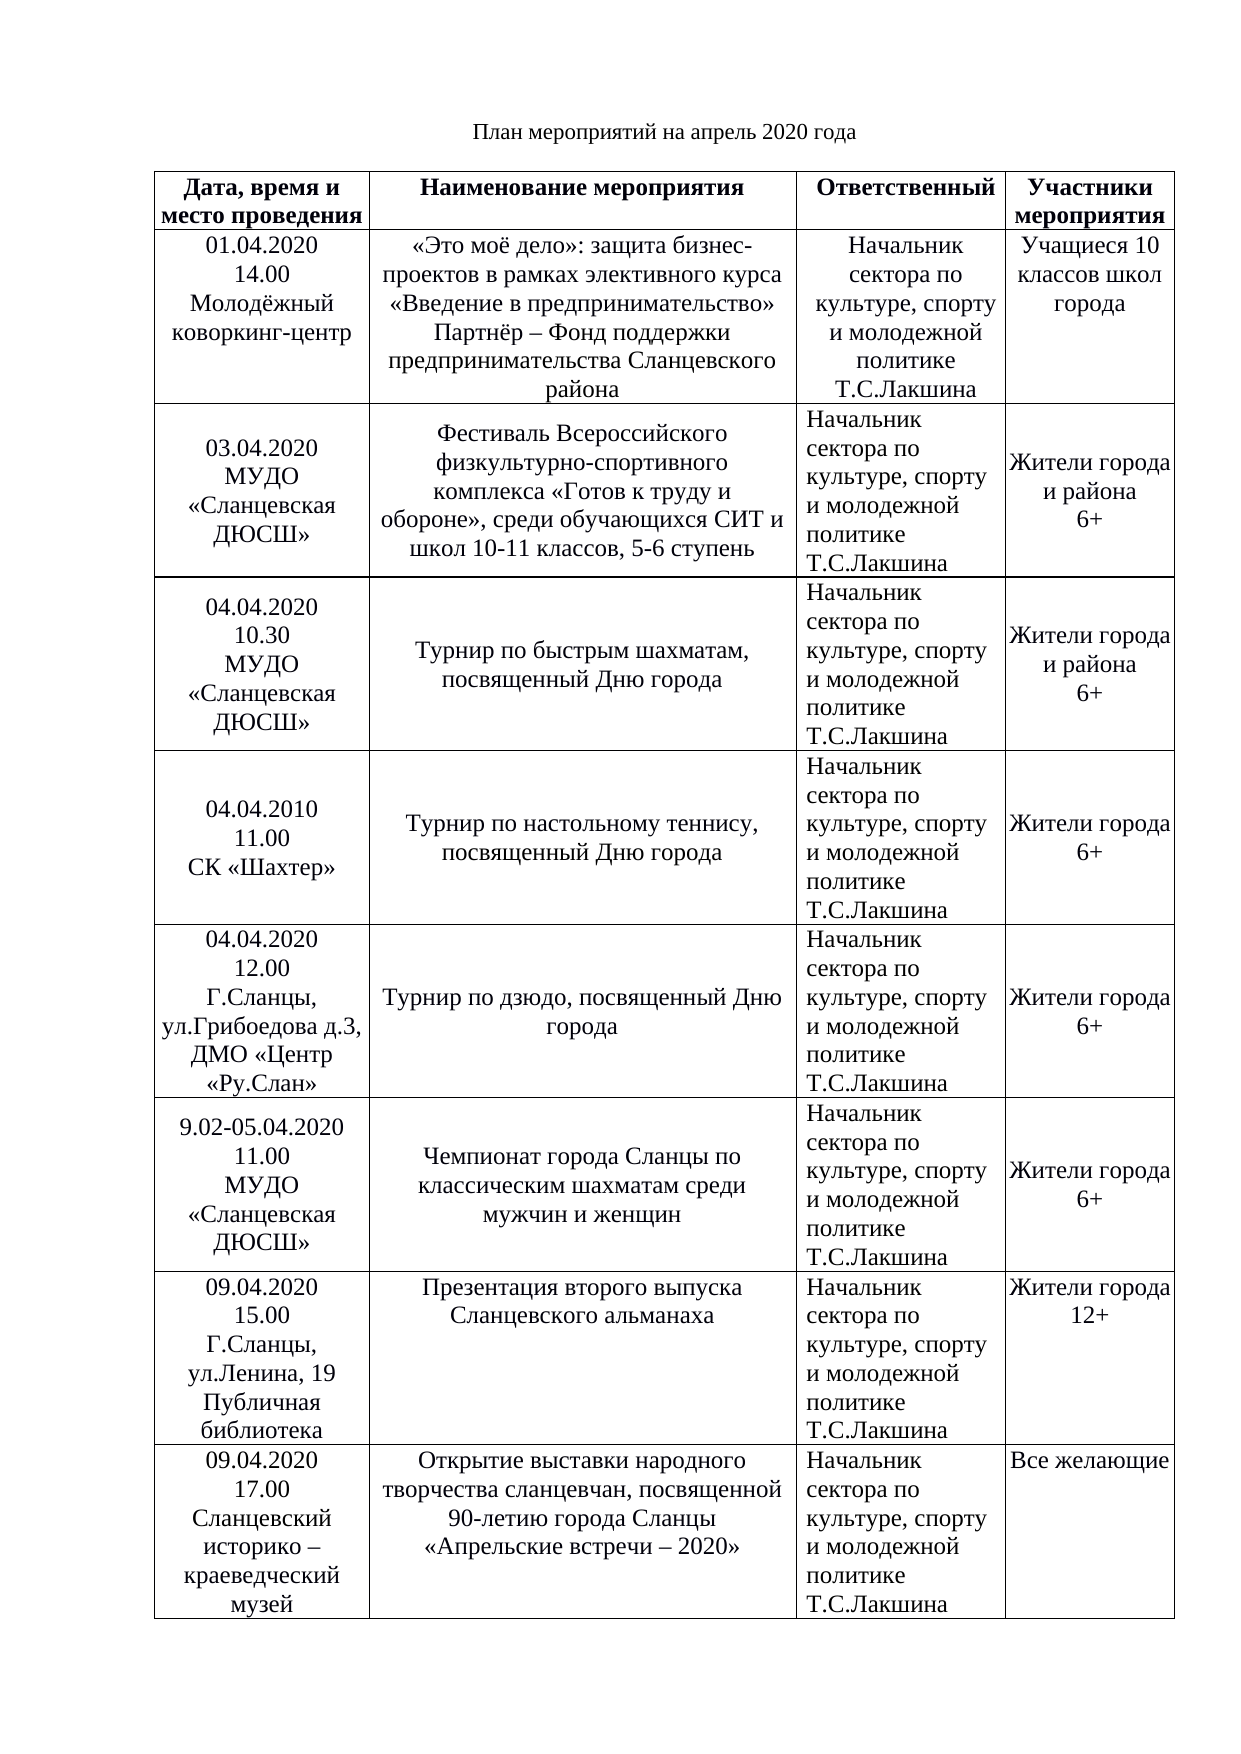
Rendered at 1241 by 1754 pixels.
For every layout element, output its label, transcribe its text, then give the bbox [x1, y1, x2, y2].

table_cell Турнир по дзюдо, посвященный Дню города [370, 925, 796, 1097]
table_cell Жители города и района 6+ [1006, 578, 1174, 750]
table_cell Начальник сектора по культуре, спорту и молодежной политике Т.С.Лакшина [797, 230, 1005, 403]
table_cell Турнир по быстрым шахматам, посвященный Дню города [370, 578, 796, 750]
table_cell 01.04.2020 14.00 Молодёжный коворкинг-центр [155, 230, 369, 403]
table_cell Открытие выставки народного творчества сланцевчан, посвященной 90-летию города Сланцы «Апрельские встречи – 2020» [370, 1445, 796, 1618]
table_cell Начальник сектора по культуре, спорту и молодежной политике Т.С.Лакшина [797, 1098, 1005, 1271]
table_cell Жители города 6+ [1006, 1098, 1174, 1271]
table_cell 09.04.2020 17.00 Сланцевский историко – краеведческий музей [155, 1445, 369, 1618]
text План мероприятий на апрель 2020 года [177, 118, 1152, 144]
table_cell Фестиваль Всероссийского физкультурно-спортивного комплекса «Готов к труду и обороне», среди обучающихся СИТ и школ 10-11 классов, 5-6 ступень [370, 404, 796, 576]
table_header Ответственный [797, 172, 1005, 229]
table_header Наименование мероприятия [370, 172, 796, 229]
table_cell Учащиеся 10 классов школ города [1006, 230, 1174, 403]
table_cell Чемпионат города Сланцы по классическим шахматам среди мужчин и женщин [370, 1098, 796, 1271]
table_cell 04.04.2010 11.00 СК «Шахтер» [155, 751, 369, 923]
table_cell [797, 1445, 1005, 1618]
table_cell 03.04.2020 МУДО «Сланцевская ДЮСШ» [155, 404, 369, 576]
table_cell Начальник сектора по культуре, спорту и молодежной политике Т.С.Лакшина [797, 578, 1005, 750]
table_cell 9.02-05.04.2020 11.00 МУДО «Сланцевская ДЮСШ» [155, 1098, 369, 1271]
table_cell Жители города 12+ [1006, 1272, 1174, 1444]
table_cell Начальник сектора по культуре, спорту и молодежной политике Т.С.Лакшина [797, 404, 1005, 576]
table_header Участники мероприятия [1006, 172, 1174, 229]
table_cell Жители города и района 6+ [1006, 404, 1174, 576]
table_cell Турнир по настольному теннису, посвященный Дню города [370, 751, 796, 923]
table_cell «Это моё дело»: защита бизнес-проектов в рамках элективного курса «Введение в предпринимательство» Партнёр – Фонд поддержки предпринимательства Сланцевского района [370, 230, 796, 403]
table_cell Презентация второго выпуска Сланцевского альманаха [370, 1272, 796, 1444]
table_cell Жители города 6+ [1006, 751, 1174, 923]
table_cell Жители города 6+ [1006, 925, 1174, 1097]
table_cell 04.04.2020 10.30 МУДО «Сланцевская ДЮСШ» [155, 578, 369, 750]
table_cell Все желающие [1006, 1445, 1174, 1618]
table_cell Начальник сектора по культуре, спорту и молодежной политике Т.С.Лакшина [797, 751, 1005, 923]
table_cell 09.04.2020 15.00 Г.Сланцы, ул.Ленина, 19 Публичная библиотека [155, 1272, 369, 1444]
table_cell Начальник сектора по культуре, спорту и молодежной политике Т.С.Лакшина [797, 925, 1005, 1097]
table_header Дата, время и место проведения [155, 172, 369, 229]
table_cell 04.04.2020 12.00 Г.Сланцы, ул.Грибоедова д.3, ДМО «Центр «Ру.Слан» [155, 925, 369, 1097]
table_cell Начальник сектора по культуре, спорту и молодежной политике Т.С.Лакшина [797, 1272, 1005, 1444]
